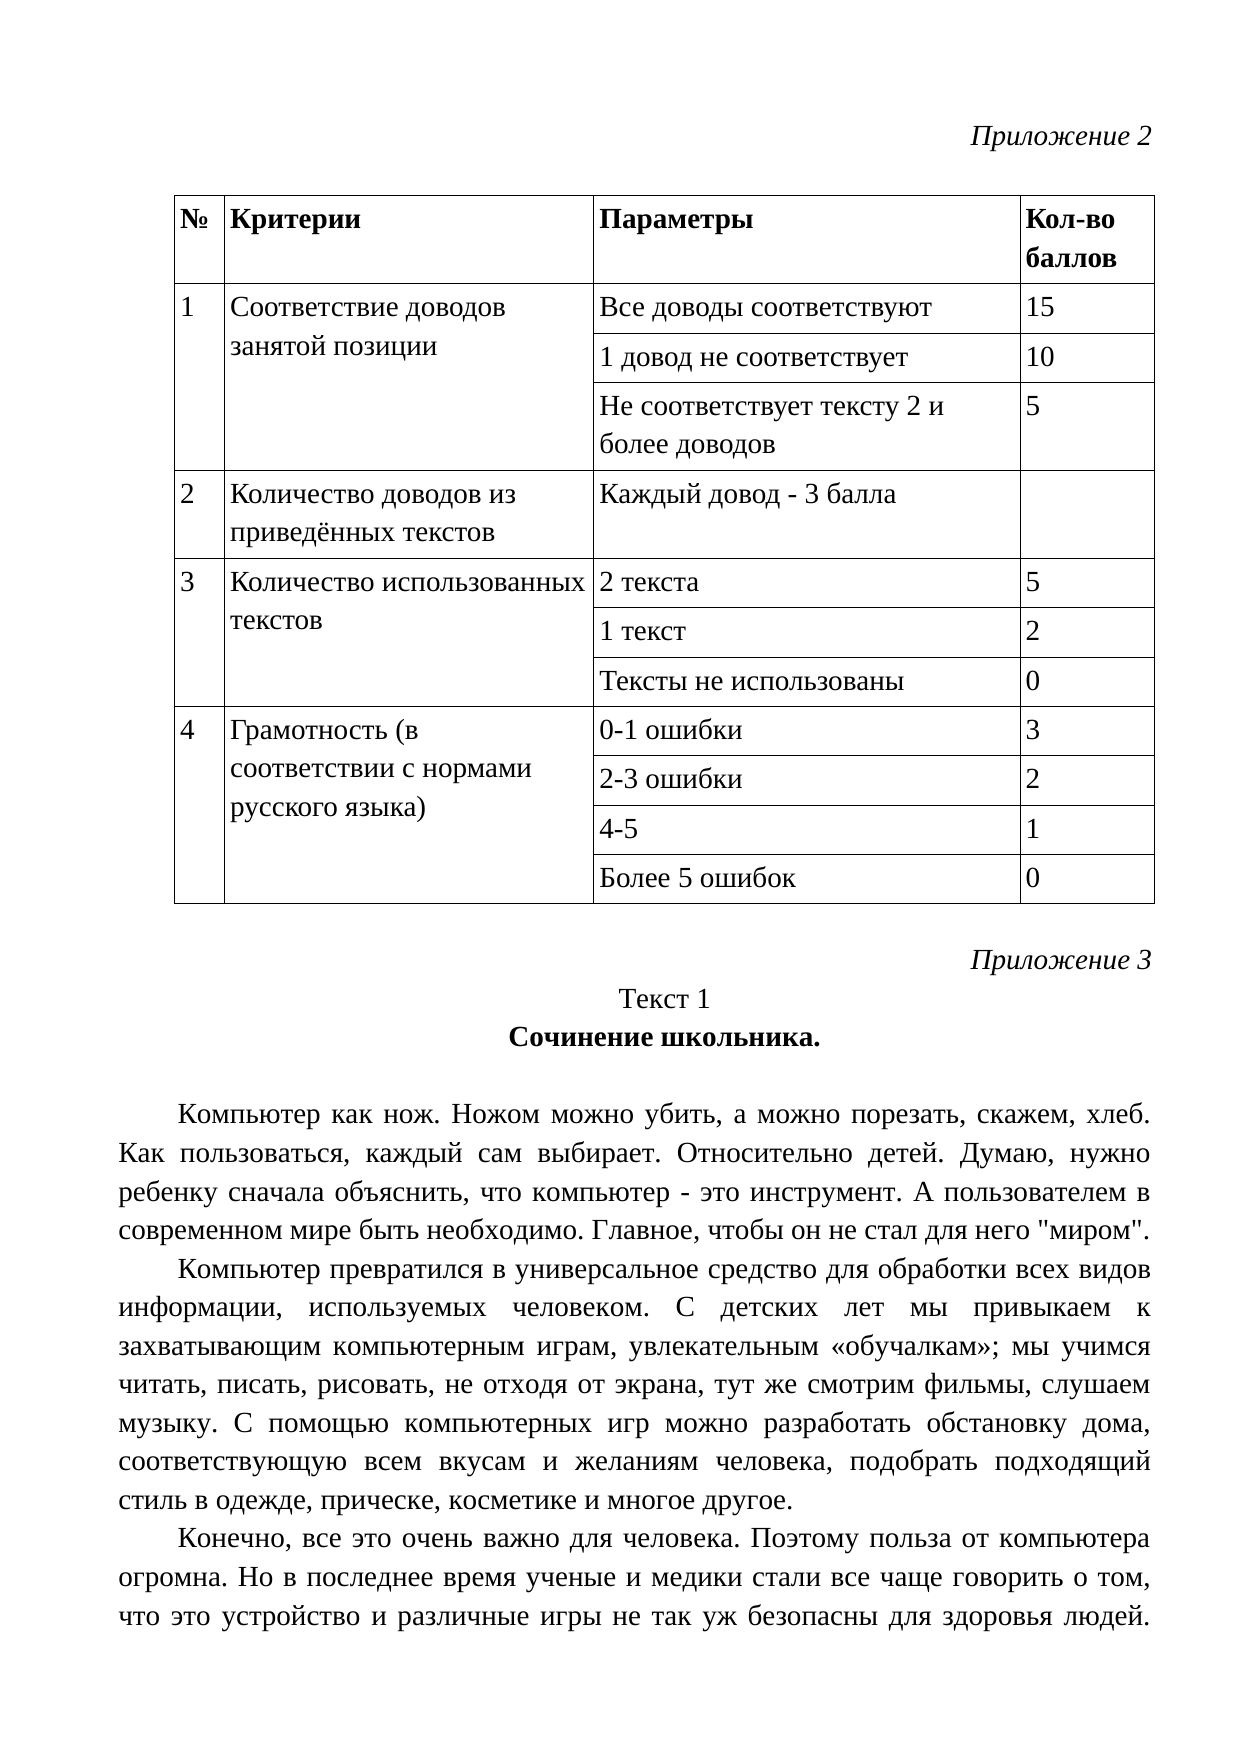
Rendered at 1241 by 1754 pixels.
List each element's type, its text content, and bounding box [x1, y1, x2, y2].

table_header № [175, 196, 224, 283]
table_cell 5 [1021, 383, 1154, 470]
table_cell Количество использованных текстов [225, 559, 593, 706]
table_cell 4-5 [594, 806, 1020, 854]
table_cell Не соответствует тексту 2 и более доводов [594, 383, 1020, 470]
text Сочинение школьника. [118, 1019, 1152, 1053]
table_cell 5 [1021, 559, 1154, 607]
table_cell 4 [175, 707, 224, 903]
table_header Критерии [225, 196, 593, 283]
table_cell 0-1 ошибки [594, 707, 1020, 755]
table_cell 2 [175, 471, 224, 558]
table_cell 1 довод не соответствует [594, 334, 1020, 382]
table_cell Каждый довод - 3 балла [594, 471, 1020, 558]
table_cell 3 [1021, 707, 1154, 755]
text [118, 1521, 1152, 1631]
table_cell 2 текста [594, 559, 1020, 607]
table_cell [1021, 471, 1154, 558]
table_header Параметры [594, 196, 1020, 283]
table_cell 1 [1021, 806, 1154, 854]
table_cell Количество доводов из приведённых текстов [225, 471, 593, 558]
table_cell 2-3 ошибки [594, 756, 1020, 804]
text Компьютер как нож. Ножом можно убить, а можно порезать, скажем, хлеб. Как пользоваться, каждый сам выбирает. Относительно детей. Думаю, нужно ребенку сначала объяснить, что компьютер - это инструмент. А пользователем в современном мире быть необходимо. Главное, чтобы он не стал для него "миром". [118, 1097, 1152, 1246]
text Текст 1 [118, 981, 1152, 1014]
table_cell 2 [1021, 608, 1154, 656]
table_cell 0 [1021, 658, 1154, 706]
table_cell 1 текст [594, 608, 1020, 656]
table_cell 15 [1021, 284, 1154, 332]
table_header Кол-во баллов [1021, 196, 1154, 283]
table_cell Грамотность (в соответствии с нормами русского языка) [225, 707, 593, 903]
table_cell Тексты не использованы [594, 658, 1020, 706]
table_cell Соответствие доводов занятой позиции [225, 284, 593, 470]
table_cell Более 5 ошибок [594, 855, 1020, 903]
table_cell 10 [1021, 334, 1154, 382]
text Приложение 2 [177, 118, 1152, 152]
table_cell 1 [175, 284, 224, 470]
table_cell 2 [1021, 756, 1154, 804]
text Приложение 3 [177, 942, 1152, 976]
table_cell Все доводы соответствуют [594, 284, 1020, 332]
table_cell 0 [1021, 855, 1154, 903]
text Компьютер превратился в универсальное средство для обработки всех видов информации, используемых человеком. С детских лет мы привыкаем к захватывающим компьютерным играм, увлекательным «обучалкам»; мы учимся читать, писать, рисовать, не отходя от экрана, тут же смотрим фильмы, слушаем музыку. С помощью компьютерных игр можно разработать обстановку дома, соответствующую всем вкусам и желаниям человека, подобрать подходящий стиль в одежде, прическе, косметике и многое другое. [118, 1251, 1152, 1516]
table_cell 3 [175, 559, 224, 706]
